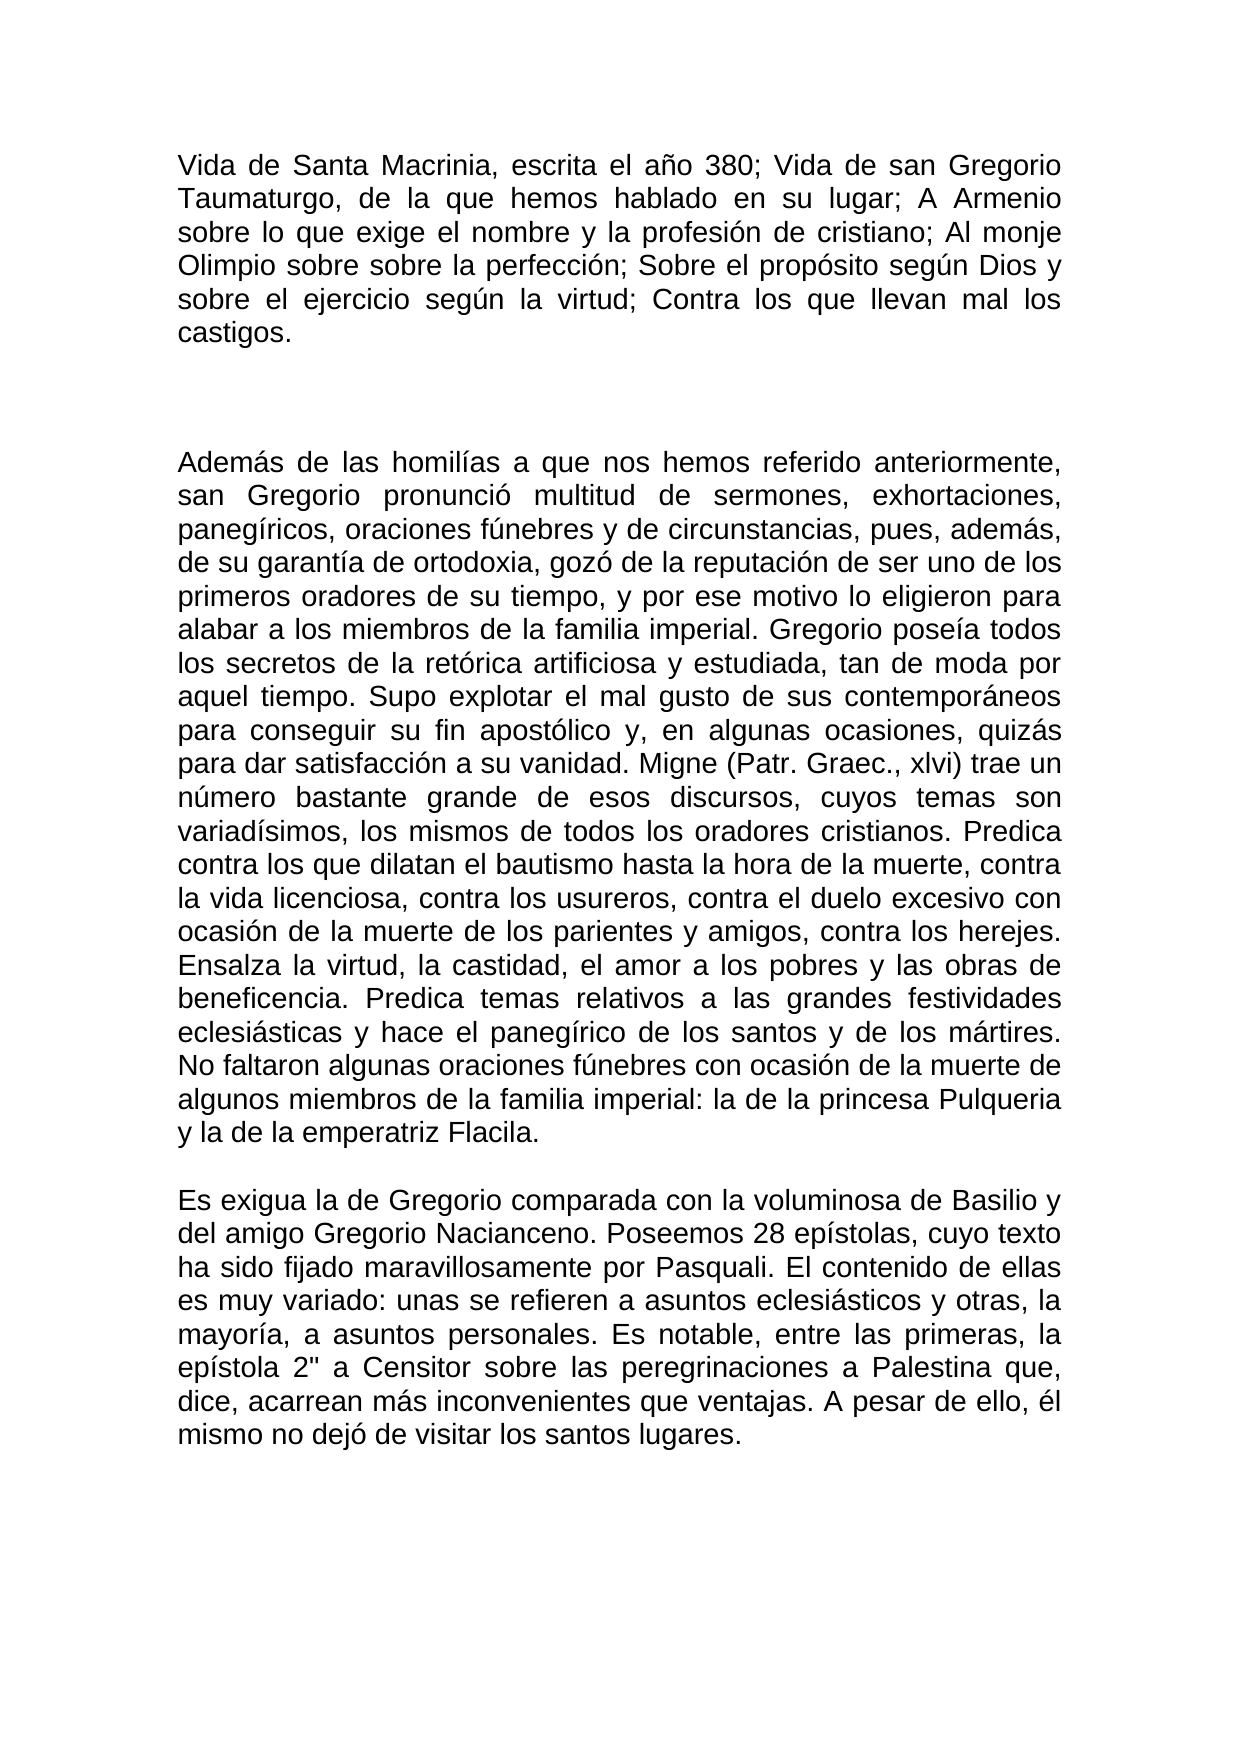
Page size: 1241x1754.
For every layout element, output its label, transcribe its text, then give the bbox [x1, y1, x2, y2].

text Es exigua la de Gregorio comparada con la voluminosa de Basilio y del amigo Gregorio Nacianceno. Poseemos 28 epístolas, cuyo texto ha sido fijado maravillosamente por Pasquali. El contenido de ellas es muy variado: unas se refieren a asuntos eclesiásticos y otras, la mayoría, a asuntos personales. Es notable, entre las primeras, la epístola 2" a Censitor sobre las peregrinaciones a Palestina que, dice, acarrean más inconvenientes que ventajas. A pesar de ello, él mismo no dejó de visitar los santos lugares. [177, 1183, 1063, 1451]
text Además de las homilías a que nos hemos referido anteriormente, san Gregorio pronunció multitud de sermones, exhortaciones, panegíricos, oraciones fúnebres y de circunstancias, pues, además, de su garantía de ortodoxia, gozó de la reputación de ser uno de los primeros oradores de su tiempo, y por ese motivo lo eligieron para alabar a los miembros de la familia imperial. Gregorio poseía todos los secretos de la retórica artificiosa y estudiada, tan de moda por aquel tiempo. Supo explotar el mal gusto de sus contemporáneos para conseguir su fin apostólico y, en algunas ocasiones, quizás para dar satisfacción a su vanidad. Migne (Patr. Graec., xlvi) trae un número bastante grande de esos discursos, cuyos temas son variadísimos, los mismos de todos los oradores cristianos. Predica contra los que dilatan el bautismo hasta la hora de la muerte, contra la vida licenciosa, contra los usureros, contra el duelo excesivo con ocasión de la muerte de los parientes y amigos, contra los herejes. Ensalza la virtud, la castidad, el amor a los pobres y las obras de beneficencia. Predica temas relativos a las grandes festividades eclesiásticas y hace el panegírico de los santos y de los mártires. No faltaron algunas oraciones fúnebres con ocasión de la muerte de algunos miembros de la familia imperial: la de la princesa Pulqueria y la de la emperatriz Flacila. [177, 445, 1063, 1149]
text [177, 148, 1063, 349]
